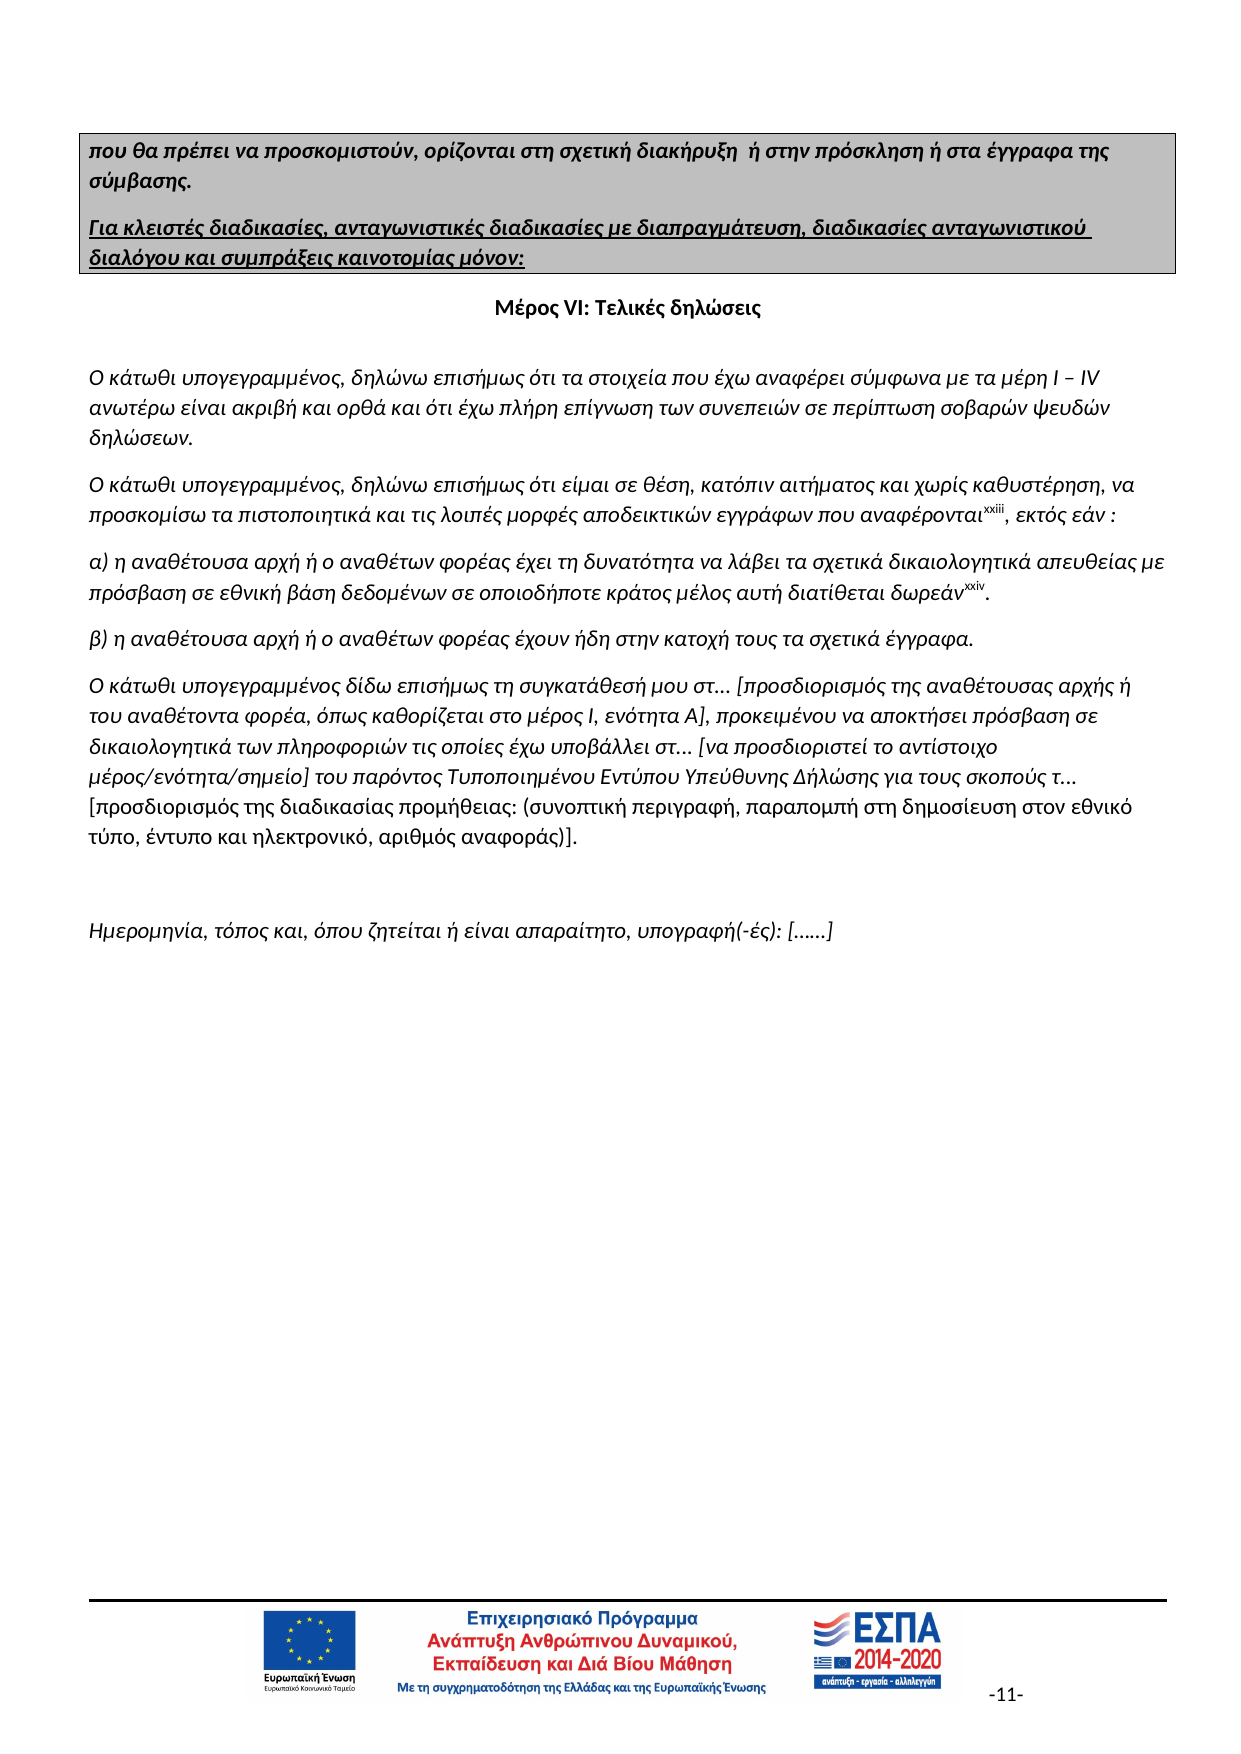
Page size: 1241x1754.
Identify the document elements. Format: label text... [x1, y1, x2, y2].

text Ο κάτωθι υπογεγραμμένος, δηλώνω επισήμως ότι τα στοιχεία που έχω αναφέρει σύμφωνα με τα μέρη Ι – IV ανωτέρω είναι ακριβή και ορθά και ότι έχω πλήρη επίγνωση των συνεπειών σε περίπτωση σοβαρών ψευδών δηλώσεων. [89, 363, 1167, 451]
text Ημερομηνία, τόπος και, όπου ζητείται ή είναι απαραίτητο, υπογραφή(-ές): [……] [89, 916, 1167, 944]
text α) η αναθέτουσα αρχή ή ο αναθέτων φορέας έχει τη δυνατότητα να λάβει τα σχετικά δικαιολογητικά απευθείας με πρόσβαση σε εθνική βάση δεδομένων σε οποιοδήποτε κράτος μέλος αυτή διατίθεται δωρεάν. [89, 547, 1167, 606]
text Ο κάτωθι υπογεγραμμένος, δηλώνω επισήμως ότι είμαι σε θέση, κατόπιν αιτήματος και χωρίς καθυστέρηση, να προσκομίσω τα πιστοποιητικά και τις λοιπές μορφές αποδεικτικών εγγράφων που αναφέρονται, εκτός εάν : [89, 470, 1167, 528]
text Για κλειστές διαδικασίες, ανταγωνιστικές διαδικασίες με διαπραγμάτευση, διαδικασίες ανταγωνιστικού διαλόγου και συμπράξεις καινοτομίας μόνον: [80, 210, 1175, 273]
title Μέρος VI: Τελικές δηλώσεις [89, 293, 1167, 321]
picture [242, 1603, 962, 1702]
text Ο κάτωθι υπογεγραμμένος δίδω επισήμως τη συγκατάθεσή μου στ... [προσδιορισμός της αναθέτουσας αρχής ή του αναθέτοντα φορέα, όπως καθορίζεται στο μέρος Ι, ενότητα Α], προκειμένου να αποκτήσει πρόσβαση σε δικαιολογητικά των πληροφοριών τις οποίες έχω υποβάλλει στ... [να προσδιοριστεί το αντίστοιχο μέρος/ενότητα/σημείο] του παρόντος Τυποποιημένου Εντύπου Υπεύθυνης Δήλώσης για τους σκοπούς τ... [προσδιορισμός της διαδικασίας προμήθειας: (συνοπτική περιγραφή, παραπομπή στη δημοσίευση στον εθνικό τύπο, έντυπο και ηλεκτρονικό, αριθμός αναφοράς)]. [89, 671, 1167, 850]
text β) η αναθέτουσα αρχή ή ο αναθέτων φορέας έχουν ήδη στην κατοχή τους τα σχετικά έγγραφα. [89, 624, 1167, 652]
